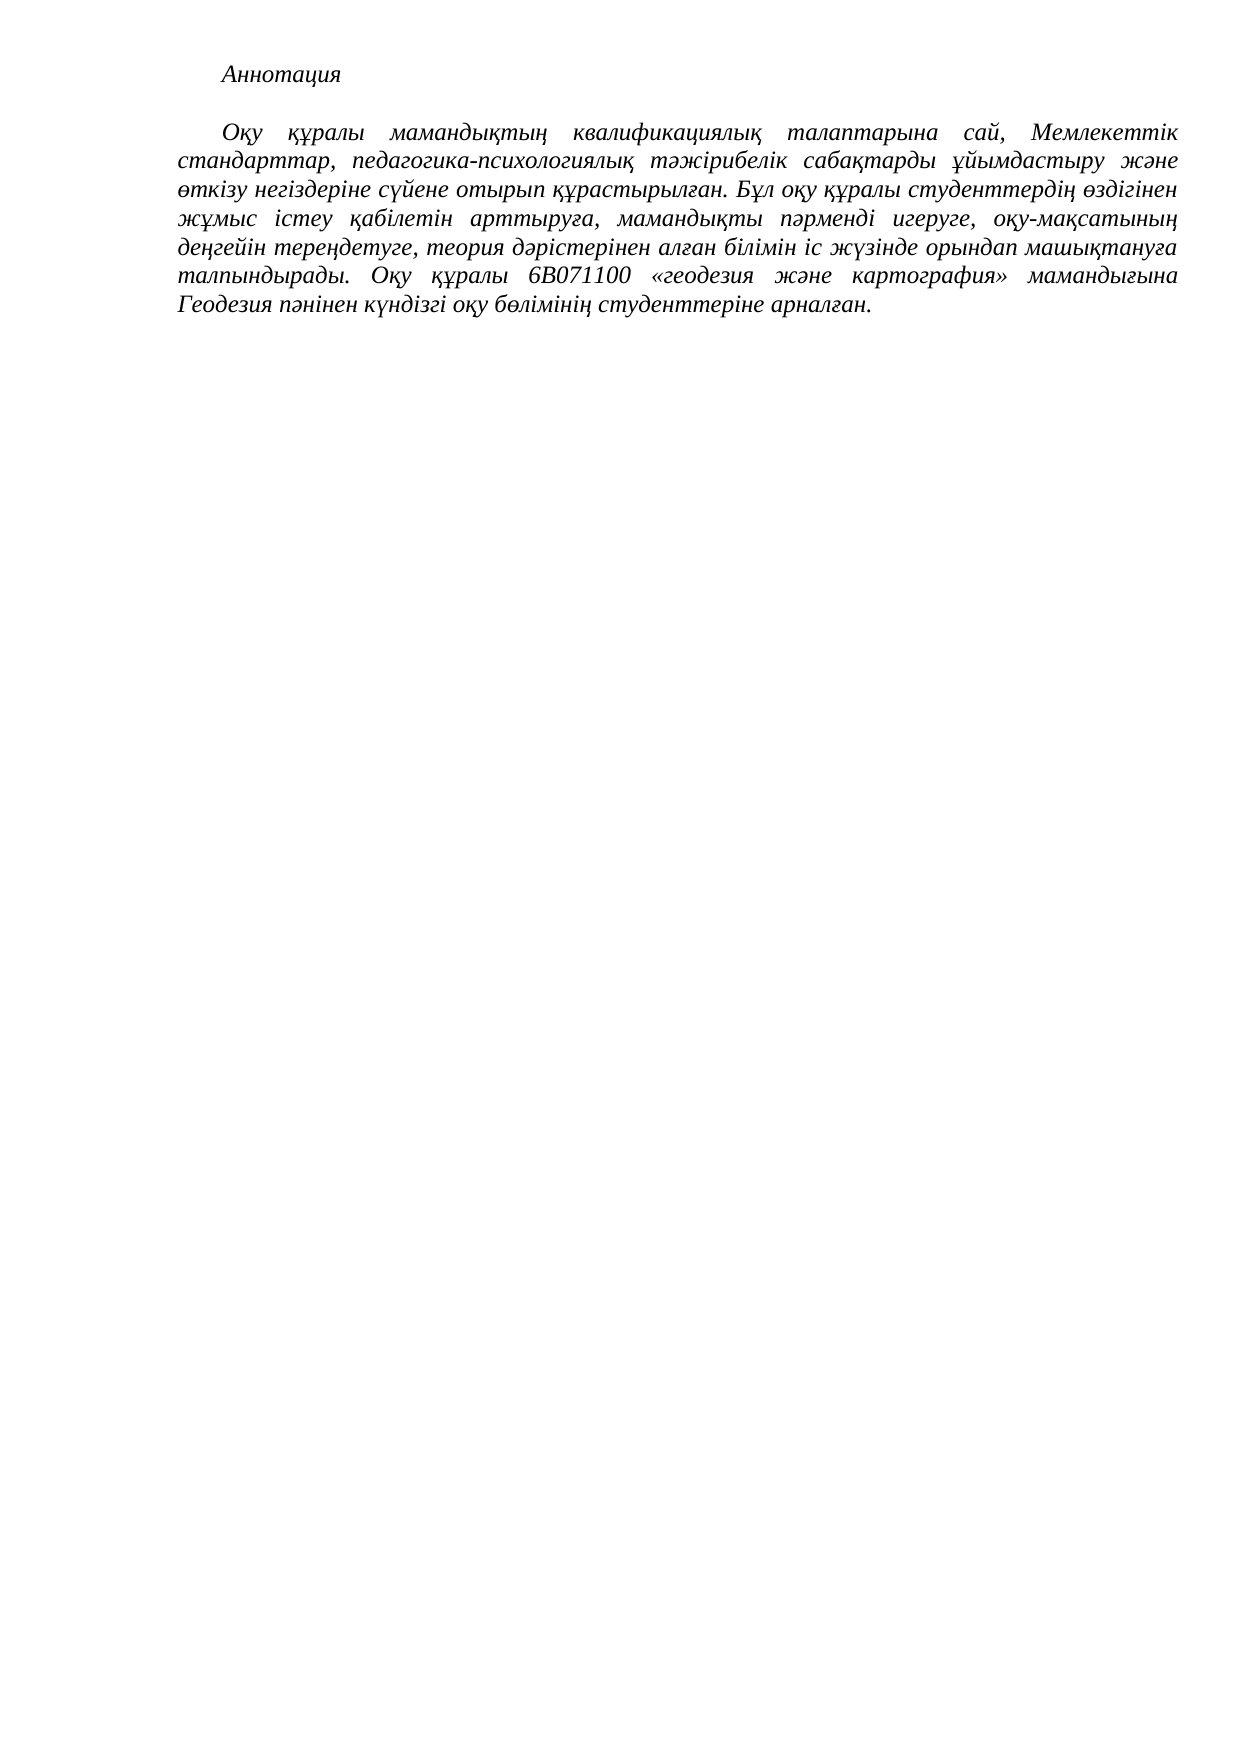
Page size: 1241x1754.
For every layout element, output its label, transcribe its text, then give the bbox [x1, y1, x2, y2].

text Аннотация [177, 59, 1181, 88]
text Оқу құралы мамандықтың квалификациялық талаптарына сай, Мемлекеттік стандарттар, педагогика-психологиялық тәжірибелік сабақтарды ұйымдастыру және өткізу негіздеріне сүйене отырып құрастырылған. Бұл оқу құралы студенттердің өздігінен жұмыс істеу қабілетін арттыруға, мамандықты пәрменді игеруге, оқу-мақсатының деңгейін тереңдетуге, теория дәрістерінен алған білімін іс жүзінде орындап машықтануға талпындырады. Оқу құралы 6В071100 «геодезия және картография» мамандығына Геодезия пәнінен күндізгі оқу бөлімінің студенттеріне арналған. [177, 117, 1181, 318]
